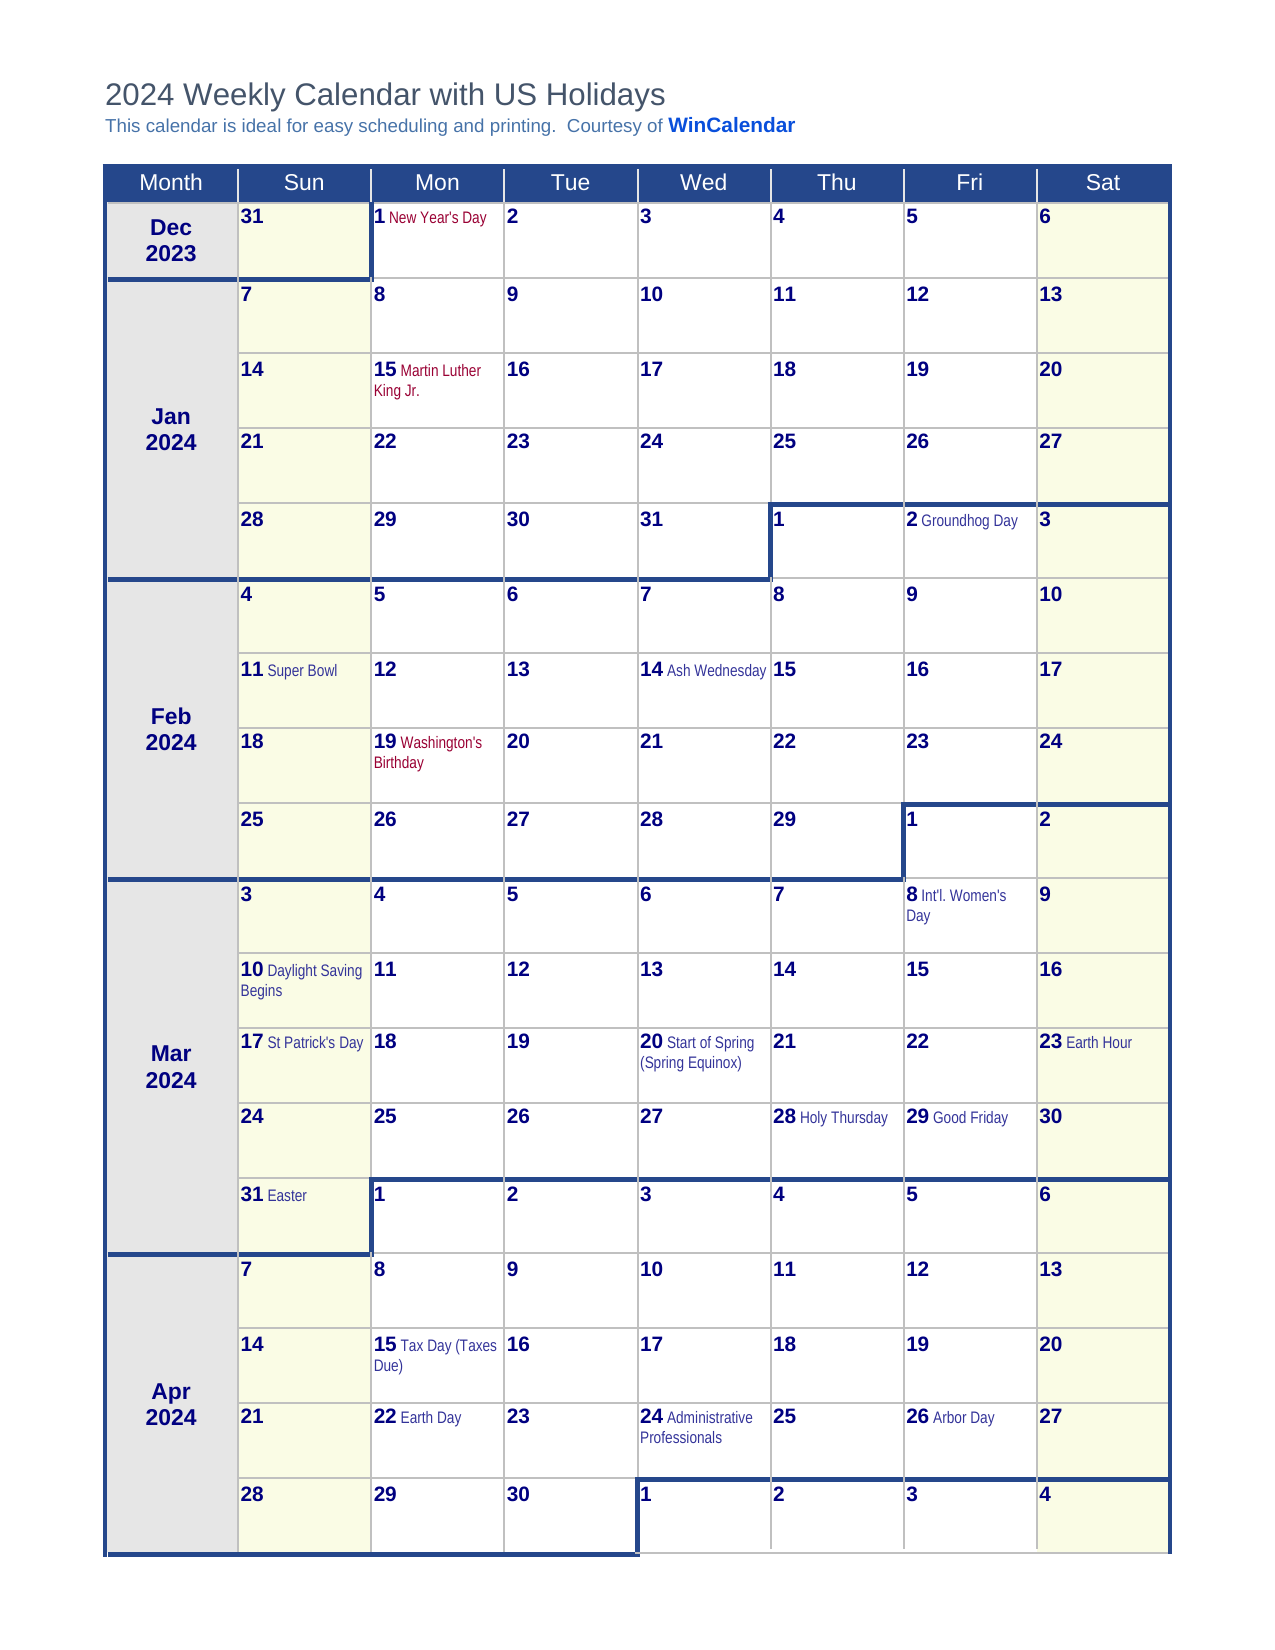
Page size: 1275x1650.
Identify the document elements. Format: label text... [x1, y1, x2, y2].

table_cell 14 [239, 1329, 370, 1402]
table_cell 3 [904, 1482, 1037, 1552]
table_cell 28 [239, 1479, 370, 1552]
table_cell 31 [239, 204, 369, 277]
table_cell 8 [372, 1254, 503, 1327]
table_cell 11 [372, 954, 503, 1027]
table_cell 29 [772, 804, 901, 877]
table_cell 20 [505, 729, 637, 802]
table_cell 23 Earth Hour [1038, 1029, 1168, 1102]
table_cell 28 [639, 804, 770, 877]
table_cell 4 [772, 1182, 903, 1252]
table_cell 11 [772, 279, 903, 352]
table_cell 5 [905, 1182, 1036, 1252]
table_cell 10 [1038, 579, 1168, 652]
table_cell 24 [1038, 729, 1168, 802]
table_cell 14 [772, 954, 903, 1027]
table_cell 10 Daylight Saving Begins [239, 954, 370, 1027]
table_cell 16 [505, 1329, 637, 1402]
table_cell 7 [239, 282, 370, 352]
table_cell 24 Administrative Professionals [639, 1404, 770, 1477]
table_cell 29 [372, 504, 503, 577]
table_cell 6 [639, 882, 770, 952]
table_cell 31 [639, 504, 768, 577]
table_cell 22 [905, 1029, 1036, 1102]
table_cell 22 Earth Day [372, 1404, 503, 1477]
table_cell 29 [372, 1479, 503, 1552]
table_cell 1 [374, 1182, 503, 1252]
table_cell 30 [505, 504, 637, 577]
table_cell 12 [505, 954, 637, 1027]
table_header Tue [505, 169, 637, 202]
table_cell 27 [639, 1104, 770, 1177]
table_cell 17 [1038, 654, 1168, 727]
table_cell 5 [372, 582, 503, 652]
table_cell 26 [372, 804, 503, 877]
table_cell 18 [772, 1329, 903, 1402]
table_cell 22 [772, 729, 903, 802]
table_cell 10 [639, 279, 770, 352]
table_cell 27 [505, 804, 637, 877]
table_cell 16 [1038, 954, 1168, 1027]
table_cell 28 [239, 504, 370, 577]
table_cell 4 [239, 582, 370, 652]
table_header Fri [905, 169, 1036, 202]
table_cell 2 [505, 1182, 637, 1252]
table_cell 23 [505, 429, 637, 502]
table_cell 24 [239, 1104, 370, 1177]
table_cell 25 [772, 429, 903, 502]
table_cell 18 [772, 354, 903, 427]
table_cell 29 Good Friday [905, 1104, 1036, 1177]
table_cell 22 [372, 429, 503, 502]
table_cell 6 [505, 582, 637, 652]
table_cell 24 [639, 429, 770, 502]
table_cell 31 Easter [239, 1179, 369, 1252]
table_cell 8 [372, 279, 503, 352]
table_cell 15 Tax Day (Taxes Due) [372, 1329, 503, 1402]
table_cell 7 [239, 1257, 370, 1327]
table_cell 2 [1038, 807, 1168, 877]
table_cell 19 [905, 1329, 1036, 1402]
table_cell 1 [640, 1482, 771, 1552]
table_cell 7 [772, 882, 903, 952]
table_cell 3 [639, 1182, 770, 1252]
table_cell 17 [639, 354, 770, 427]
table_cell 13 [1038, 1254, 1168, 1327]
table_cell 19 Washington's Birthday [372, 729, 503, 802]
table_cell 3 [1038, 507, 1168, 577]
table_cell 25 [239, 804, 370, 877]
table_cell 13 [639, 954, 770, 1027]
table_cell 30 [505, 1479, 635, 1552]
table_cell 18 [372, 1029, 503, 1102]
table_cell 2 [771, 1482, 904, 1552]
table_cell 19 [905, 354, 1036, 427]
table_cell 16 [505, 354, 637, 427]
table_cell 8 Int'l. Women's Day [905, 879, 1036, 952]
table_cell 4 [1037, 1482, 1168, 1552]
table_cell 12 [905, 279, 1036, 352]
table_cell 21 [772, 1029, 903, 1102]
table_header Sun [239, 169, 370, 202]
table_cell 17 [639, 1329, 770, 1402]
table_cell 9 [505, 1254, 637, 1327]
table_cell 5 [505, 882, 637, 952]
table_cell 2 Groundhog Day [905, 507, 1036, 577]
table_cell 13 [505, 654, 637, 727]
table_cell 15 [772, 654, 903, 727]
table_cell 18 [239, 729, 370, 802]
table_cell 7 [639, 582, 770, 652]
table_cell 4 [772, 204, 903, 277]
text 2024 Weekly Calendar with US Holidays This calendar is ideal for easy scheduling and printing. Courtesy of WinCalendar [105, 76, 1170, 164]
table_header Thu [772, 169, 903, 202]
table_header Mon [372, 169, 503, 202]
table_cell 23 [905, 729, 1036, 802]
table_header Wed [639, 169, 770, 202]
table_cell 27 [1038, 1404, 1168, 1477]
table_cell Dec 2023 [107, 203, 237, 277]
table_cell 17 St Patrick's Day [239, 1029, 370, 1102]
table_cell Apr 2024 [107, 1253, 237, 1552]
table_cell 26 Arbor Day [905, 1404, 1036, 1477]
table_cell 14 [239, 354, 370, 427]
table_cell 13 [1038, 279, 1168, 352]
table_cell Mar 2024 [107, 878, 237, 1252]
table_cell 21 [239, 1404, 370, 1477]
table_cell Jan 2024 [107, 278, 237, 577]
table_cell 3 [639, 204, 770, 277]
table_cell 20 [1038, 354, 1168, 427]
table_cell 9 [1038, 879, 1168, 952]
table_cell 14 Ash Wednesday [639, 654, 770, 727]
table_header Month [107, 169, 237, 202]
table_cell 11 Super Bowl [239, 654, 370, 727]
table_cell 28 Holy Thursday [772, 1104, 903, 1177]
table_cell 10 [639, 1254, 770, 1327]
table_header Sat [1038, 169, 1168, 202]
table_cell 21 [639, 729, 770, 802]
table_cell 25 [372, 1104, 503, 1177]
table_cell 20 [1038, 1329, 1168, 1402]
table_cell 1 New Year's Day [374, 204, 503, 277]
table_cell 6 [1038, 1182, 1168, 1252]
table_cell 16 [905, 654, 1036, 727]
table_cell 25 [772, 1404, 903, 1477]
table_cell 19 [505, 1029, 637, 1102]
table_cell 27 [1038, 429, 1168, 502]
table_cell 30 [1038, 1104, 1168, 1177]
table_cell 9 [905, 579, 1036, 652]
table_cell 23 [505, 1404, 637, 1477]
table_cell 15 Martin Luther King Jr. [372, 354, 503, 427]
table_cell 26 [905, 429, 1036, 502]
table_cell 11 [772, 1254, 903, 1327]
table_cell 12 [372, 654, 503, 727]
table_cell 6 [1038, 204, 1168, 277]
table_cell Feb 2024 [107, 578, 237, 877]
table_cell 12 [905, 1254, 1036, 1327]
table_cell 8 [772, 579, 903, 652]
table_cell 21 [239, 429, 370, 502]
table_cell 20 Start of Spring (Spring Equinox) [639, 1029, 770, 1102]
table_cell 1 [773, 507, 903, 577]
table_cell 3 [239, 882, 370, 952]
table_cell 1 [906, 807, 1036, 877]
table_cell 9 [505, 279, 637, 352]
table_cell 26 [505, 1104, 637, 1177]
table_cell 2 [505, 204, 637, 277]
table_cell 4 [372, 882, 503, 952]
table_cell 5 [905, 204, 1036, 277]
table_cell 15 [905, 954, 1036, 1027]
